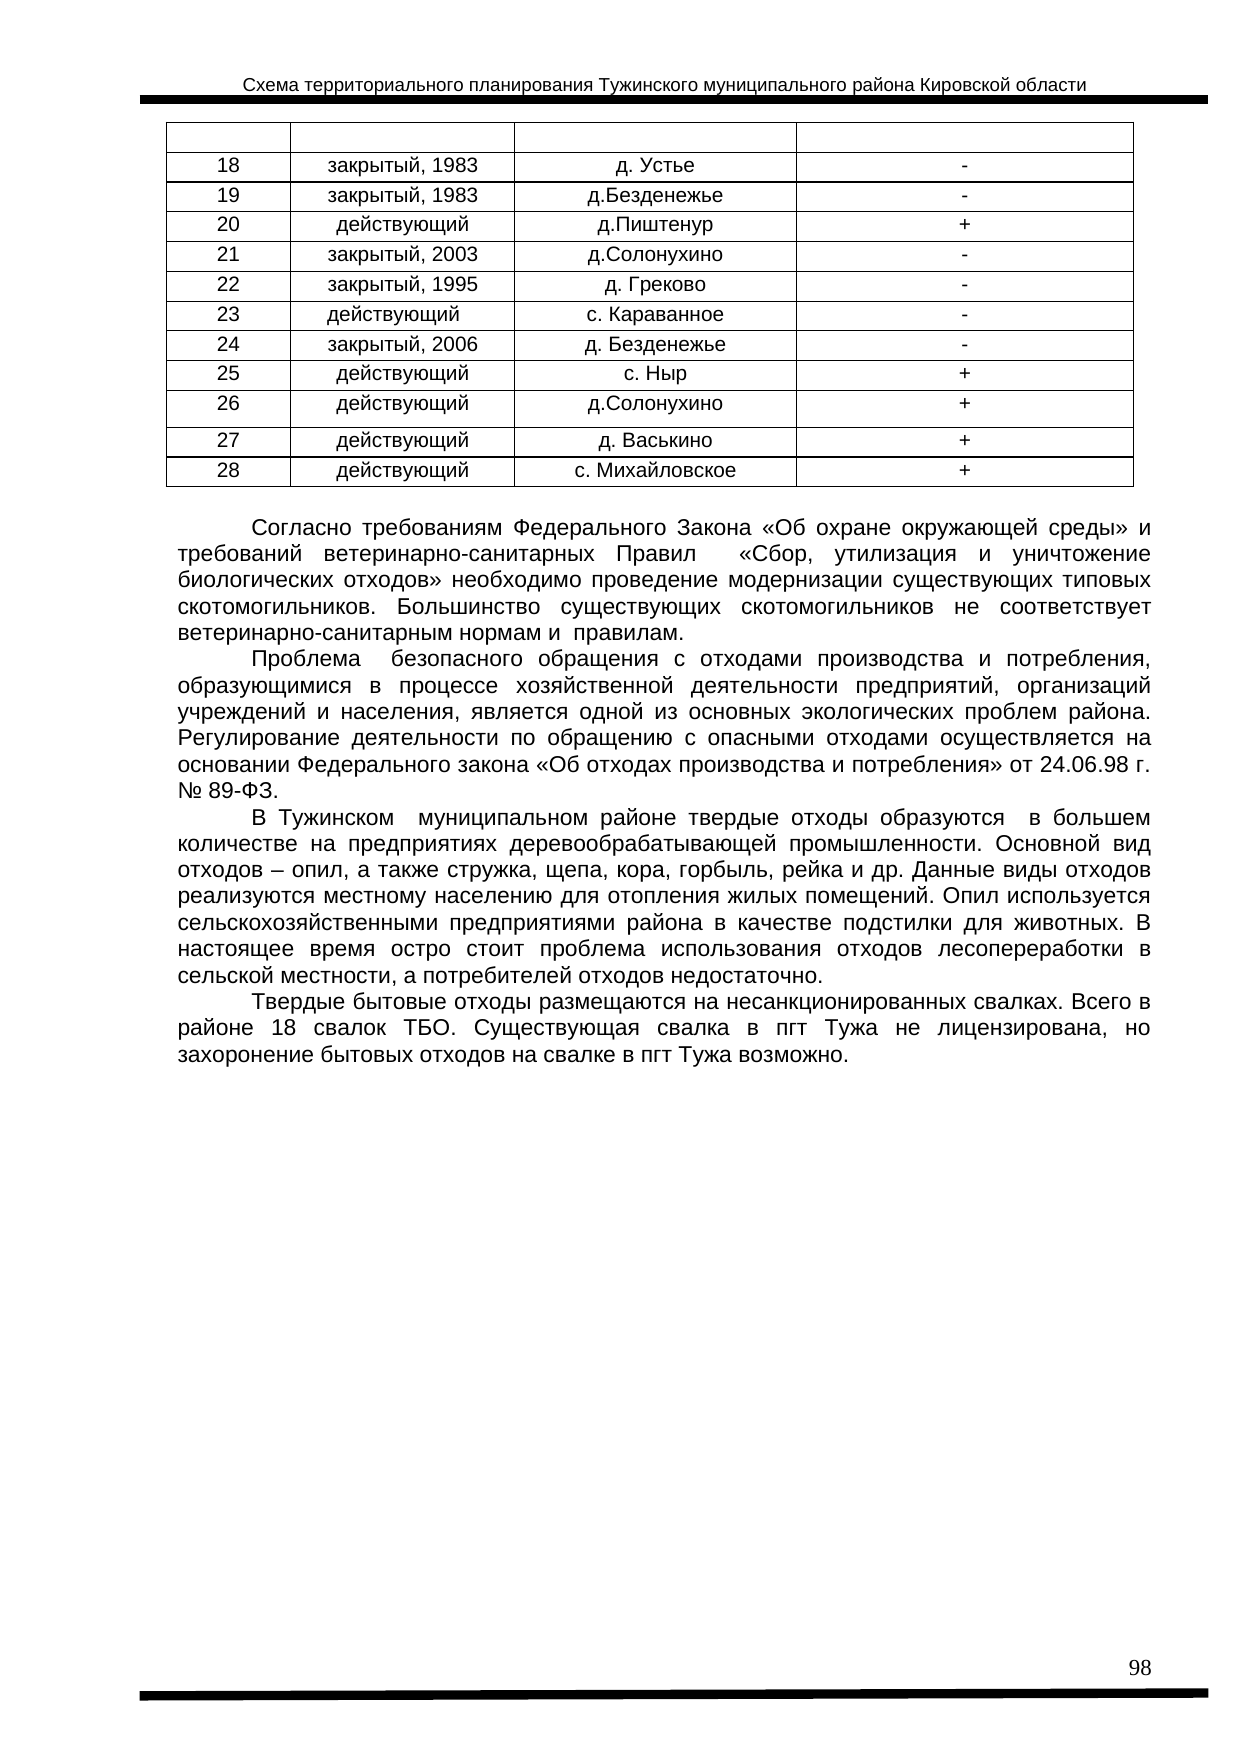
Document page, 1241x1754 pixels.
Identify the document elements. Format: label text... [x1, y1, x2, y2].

text Твердые бытовые отходы размещаются на несанкционированных свалках. Всего в районе 18 свалок ТБО. Существующая свалка в пгт Тужа не лицензирована, но захоронение бытовых отходов на свалке в пгт Тужа возможно. [177, 988, 1152, 1067]
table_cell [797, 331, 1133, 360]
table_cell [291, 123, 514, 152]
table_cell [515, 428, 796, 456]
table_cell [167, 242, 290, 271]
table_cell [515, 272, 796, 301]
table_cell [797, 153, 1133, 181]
text Согласно требованиям Федерального Закона «Об охране окружающей среды» и требований ветеринарно-санитарных Правил «Сбор, утилизация и уничтожение биологических отходов» необходимо проведение модернизации существующих типовых скотомогильников. Большинство существующих скотомогильников не соответствует ветеринарно-санитарным нормам и правилам. [177, 513, 1152, 645]
text Проблема безопасного обращения с отходами производства и потребления, образующимися в процессе хозяйственной деятельности предприятий, организаций учреждений и населения, является одной из основных экологических проблем района. Регулирование деятельности по обращению с опасными отходами осуществляется на основании Федерального закона «Об отходах производства и потребления» от 24.06.98 г. № 89-ФЗ. [177, 645, 1152, 803]
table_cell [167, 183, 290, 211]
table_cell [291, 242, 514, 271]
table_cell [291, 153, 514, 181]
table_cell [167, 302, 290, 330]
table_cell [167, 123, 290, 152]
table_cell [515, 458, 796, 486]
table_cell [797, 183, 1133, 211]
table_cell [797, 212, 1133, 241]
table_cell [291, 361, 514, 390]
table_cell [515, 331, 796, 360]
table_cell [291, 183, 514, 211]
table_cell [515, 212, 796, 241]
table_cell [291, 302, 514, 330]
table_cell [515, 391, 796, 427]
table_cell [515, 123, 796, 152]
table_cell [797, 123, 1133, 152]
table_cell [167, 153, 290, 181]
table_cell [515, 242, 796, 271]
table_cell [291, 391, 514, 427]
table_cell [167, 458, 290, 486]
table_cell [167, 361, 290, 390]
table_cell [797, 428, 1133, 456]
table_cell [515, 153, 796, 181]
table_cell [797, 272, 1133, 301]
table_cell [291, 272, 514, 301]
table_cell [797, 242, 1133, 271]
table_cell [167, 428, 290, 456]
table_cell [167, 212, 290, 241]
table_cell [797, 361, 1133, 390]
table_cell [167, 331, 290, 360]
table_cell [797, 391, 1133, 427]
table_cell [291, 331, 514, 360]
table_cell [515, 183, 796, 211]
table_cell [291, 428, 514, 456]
text В Тужинском муниципальном районе твердые отходы образуются в большем количестве на предприятиях деревообрабатывающей промышленности. Основной вид отходов – опил, а также стружка, щепа, кора, горбыль, рейка и др. Данные виды отходов реализуются местному населению для отопления жилых помещений. Опил используется сельскохозяйственными предприятиями района в качестве подстилки для животных. В настоящее время остро стоит проблема использования отходов лесопереработки в сельской местности, а потребителей отходов недостаточно. [177, 803, 1152, 988]
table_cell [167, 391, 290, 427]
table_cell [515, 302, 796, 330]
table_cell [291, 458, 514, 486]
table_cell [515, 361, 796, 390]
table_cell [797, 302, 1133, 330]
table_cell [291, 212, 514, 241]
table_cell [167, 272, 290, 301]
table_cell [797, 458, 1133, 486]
